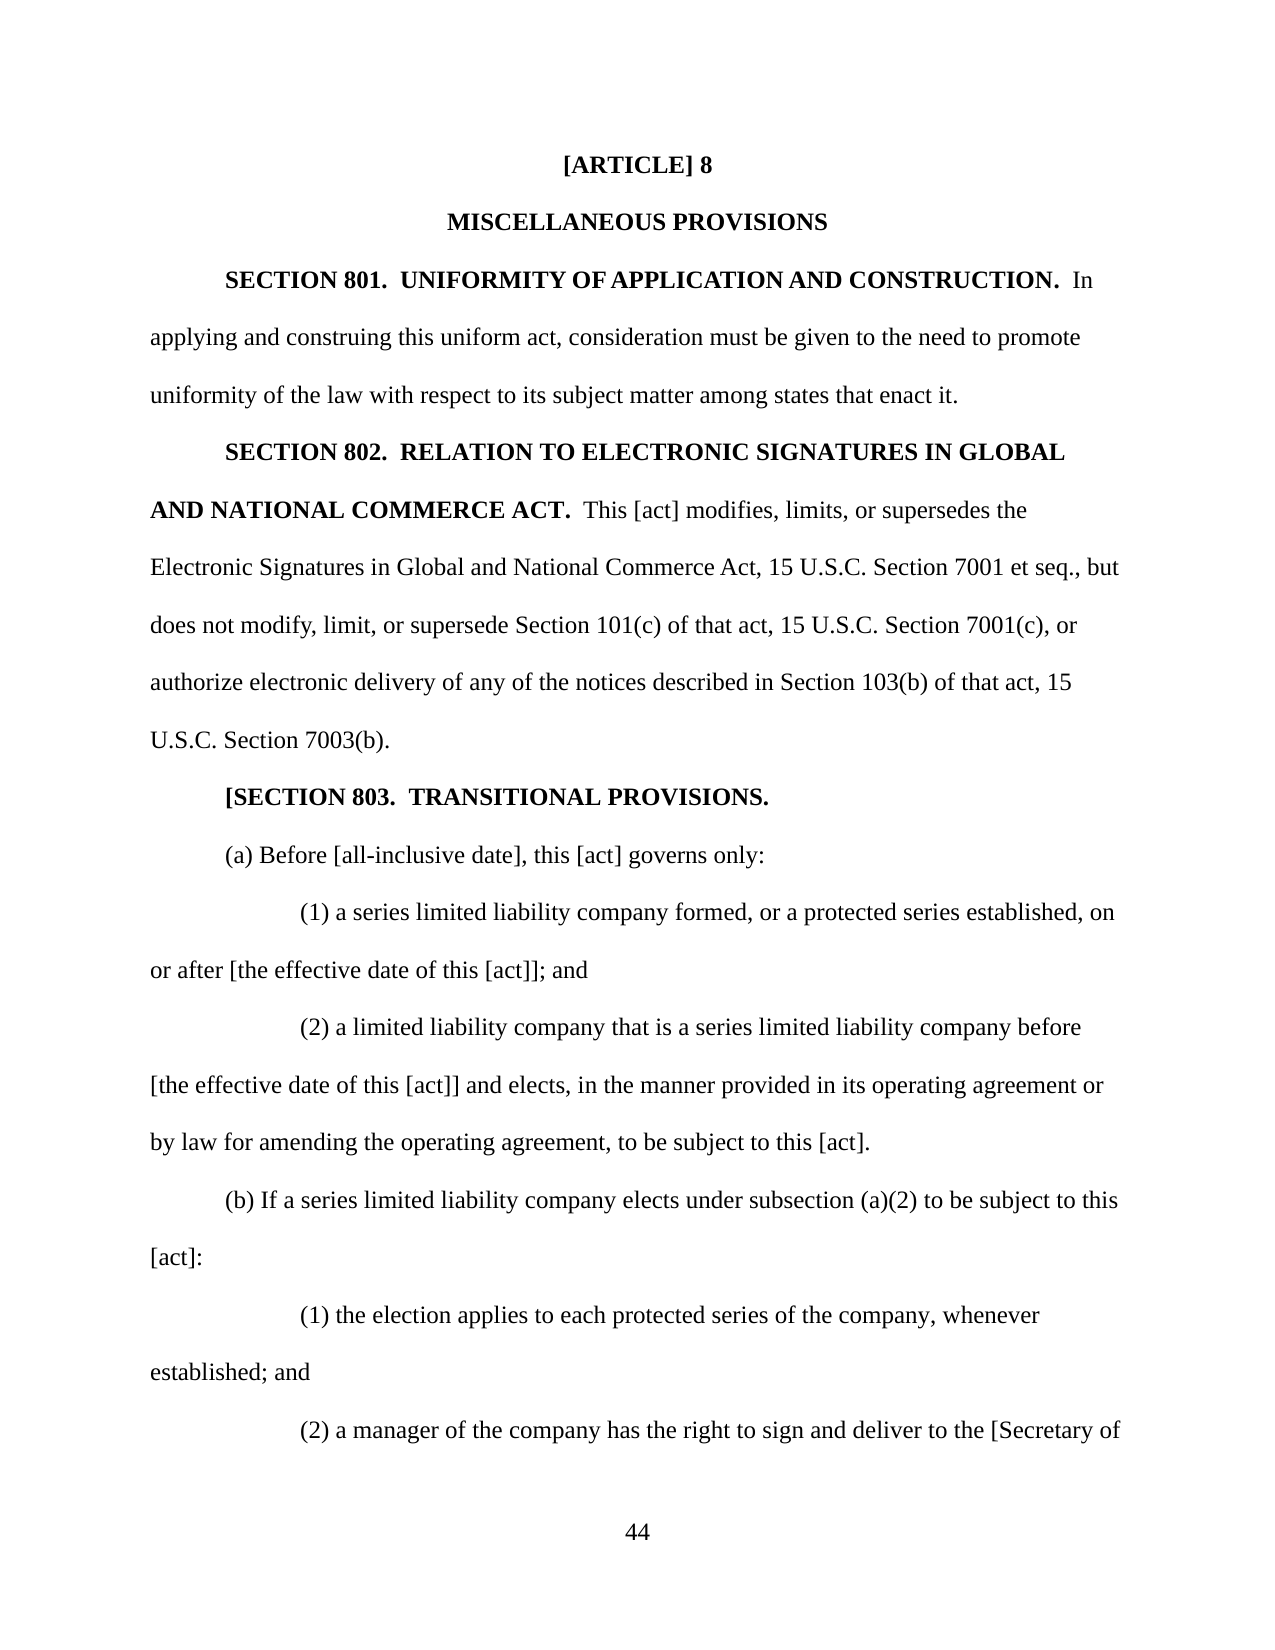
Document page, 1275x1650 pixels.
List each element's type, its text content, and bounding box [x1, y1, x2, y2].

text (1) a series limited liability company formed, or a protected series established, on or after [the effective date of this [act]]; and [150, 897, 1125, 984]
text SECTION 802. RELATION TO ELECTRONIC SIGNATURES IN GLOBAL AND NATIONAL COMMERCE ACT. This [act] modifies, limits, or supersedes the Electronic Signatures in Global and National Commerce Act, 15 U.S.C. Section 7001 et seq., but does not modify, limit, or supersede Section 101(c) of that act, 15 U.S.C. Section 7001(c), or authorize electronic delivery of any of the notices described in Section 103(b) of that act, 15 U.S.C. Section 7003(b). [150, 437, 1125, 754]
text (1) the election applies to each protected series of the company, whenever established; and [150, 1300, 1125, 1386]
text (b) If a series limited liability company elects under subsection (a)(2) to be subject to this [act]: [150, 1185, 1125, 1271]
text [150, 1415, 1125, 1444]
text (a) Before [all-inclusive date], this [act] governs only: [150, 840, 1125, 869]
text SECTION 801. UNIFORMITY OF APPLICATION AND CONSTRUCTION. In applying and construing this uniform act, consideration must be given to the need to promote uniformity of the law with respect to its subject matter among states that enact it. [150, 265, 1125, 409]
subtitle MISCELLANEOUS PROVISIONS [150, 207, 1125, 236]
subtitle [ARTICLE] 8 [150, 150, 1125, 179]
subtitle [SECTION 803. TRANSITIONAL PROVISIONS. [150, 782, 1125, 811]
text (2) a limited liability company that is a series limited liability company before [the effective date of this [act]] and elects, in the manner provided in its operating agreement or by law for amending the operating agreement, to be subject to this [act]. [150, 1012, 1125, 1156]
